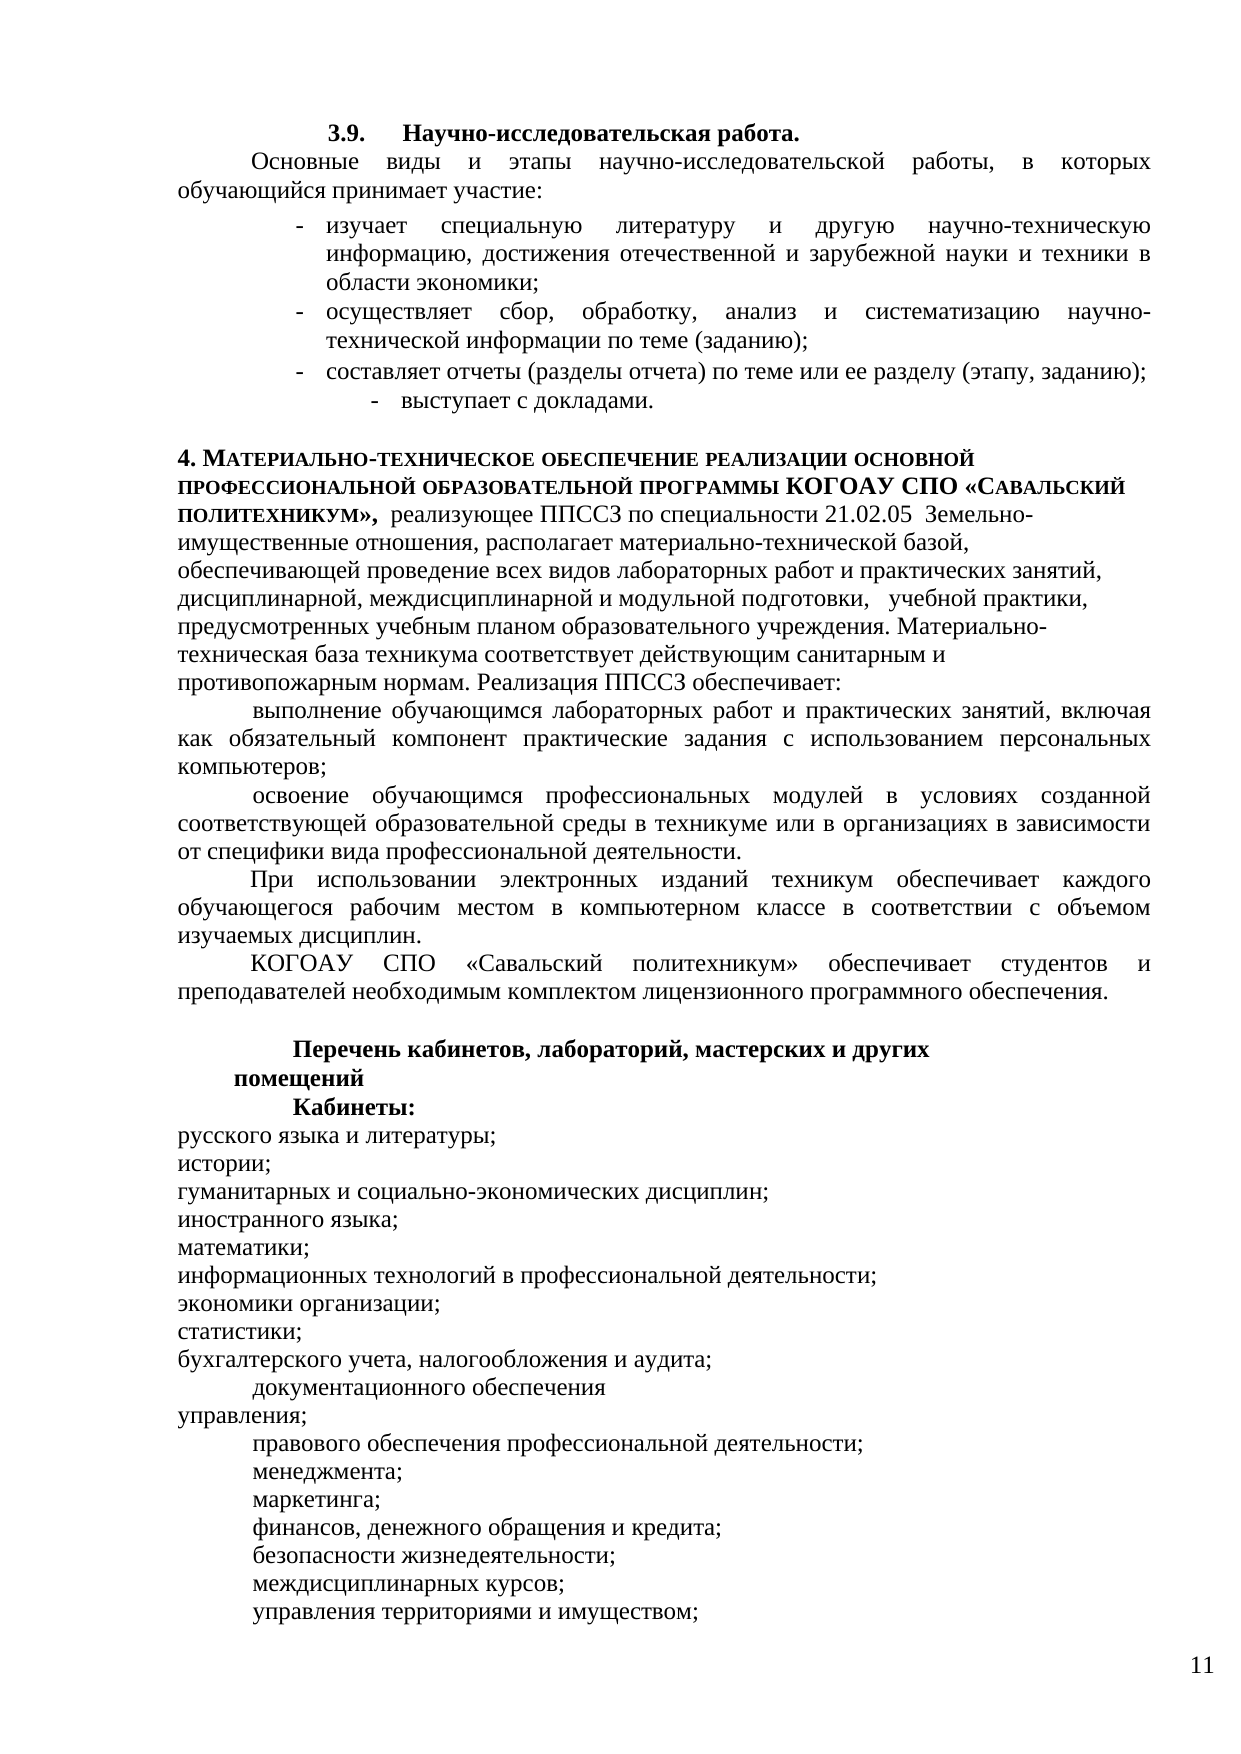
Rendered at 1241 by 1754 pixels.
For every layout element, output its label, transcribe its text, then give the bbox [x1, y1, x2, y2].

list изучает специальную литературу и другую научно-техническую информацию, достижения отечественной и зарубежной науки и техники в области экономики; [295, 210, 1152, 296]
list осуществляет сбор, обработку, анализ и систематизацию научно-технической информации по теме (заданию); [295, 297, 1152, 354]
text освоение обучающимся профессиональных модулей в условиях созданной соответствующей образовательной среды в техникуме или в организациях в зависимости от специфики вида профессиональной деятельности. [177, 781, 1152, 865]
text Кабинеты: [234, 1093, 1044, 1121]
text междисциплинарных курсов; [177, 1569, 720, 1597]
text управления территориями и имуществом; [177, 1597, 720, 1625]
text экономики организации; [177, 1289, 1152, 1317]
text бухгалтерского учета, налогообложения и аудита; [177, 1345, 1152, 1373]
text информационных технологий в профессиональной деятельности; [177, 1261, 1152, 1289]
list Научно-исследовательская работа. [253, 118, 1152, 147]
text КОГОАУ СПО «Савальский политехникум» обеспечивает студентов и преподавателей необходимым комплектом лицензионного программного обеспечения. [177, 949, 1152, 1005]
text менеджмента; [177, 1457, 871, 1485]
text правового обеспечения профессиональной деятельности; [177, 1429, 871, 1457]
text документационного обеспечения управления; [177, 1373, 720, 1429]
list составляет отчеты (разделы отчета) по теме или ее разделу (этапу, заданию); [295, 357, 1152, 385]
text гуманитарных и социально-экономических дисциплин; [177, 1177, 1152, 1205]
text выполнение обучающимся лабораторных работ и практических занятий, включая как обязательный компонент практические задания с использованием персональных компьютеров; [177, 696, 1152, 780]
text иностранного языка; [177, 1205, 1152, 1233]
text финансов, денежного обращения и кредита; [177, 1513, 871, 1541]
text маркетинга; [177, 1485, 871, 1513]
text русского языка и литературы; [177, 1121, 1152, 1149]
text 4. Материально-техническое обеспечение реализации основной профессиональной образовательной программы КОГОАУ СПО «Савальский политехникум», реализующее ППССЗ по специальности 21.02.05 Земельно-имущественные отношения, располагает материально-технической базой, обеспечивающей проведение всех видов лабораторных работ и практических занятий, дисциплинарной, междисциплинарной и модульной подготовки, учебной практики, предусмотренных учебным планом образовательного учреждения. Материально-техническая база техникума соответствует действующим санитарным и противопожарным нормам. Реализация ППССЗ обеспечивает: [177, 444, 1152, 696]
text истории; [177, 1149, 1152, 1177]
text статистики; [177, 1317, 1152, 1345]
text математики; [177, 1233, 1152, 1261]
text Перечень кабинетов, лабораторий, мастерских и других помещений [234, 1036, 1044, 1092]
text безопасности жизнедеятельности; [177, 1541, 720, 1569]
text Основные виды и этапы научно-исследовательской работы, в которых обучающийся принимает участие: [177, 147, 1152, 204]
text При использовании электронных изданий техникум обеспечивает каждого обучающегося рабочим местом в компьютерном классе в соответствии с объемом изучаемых дисциплин. [177, 865, 1152, 949]
list выступает с докладами. [370, 386, 1152, 414]
